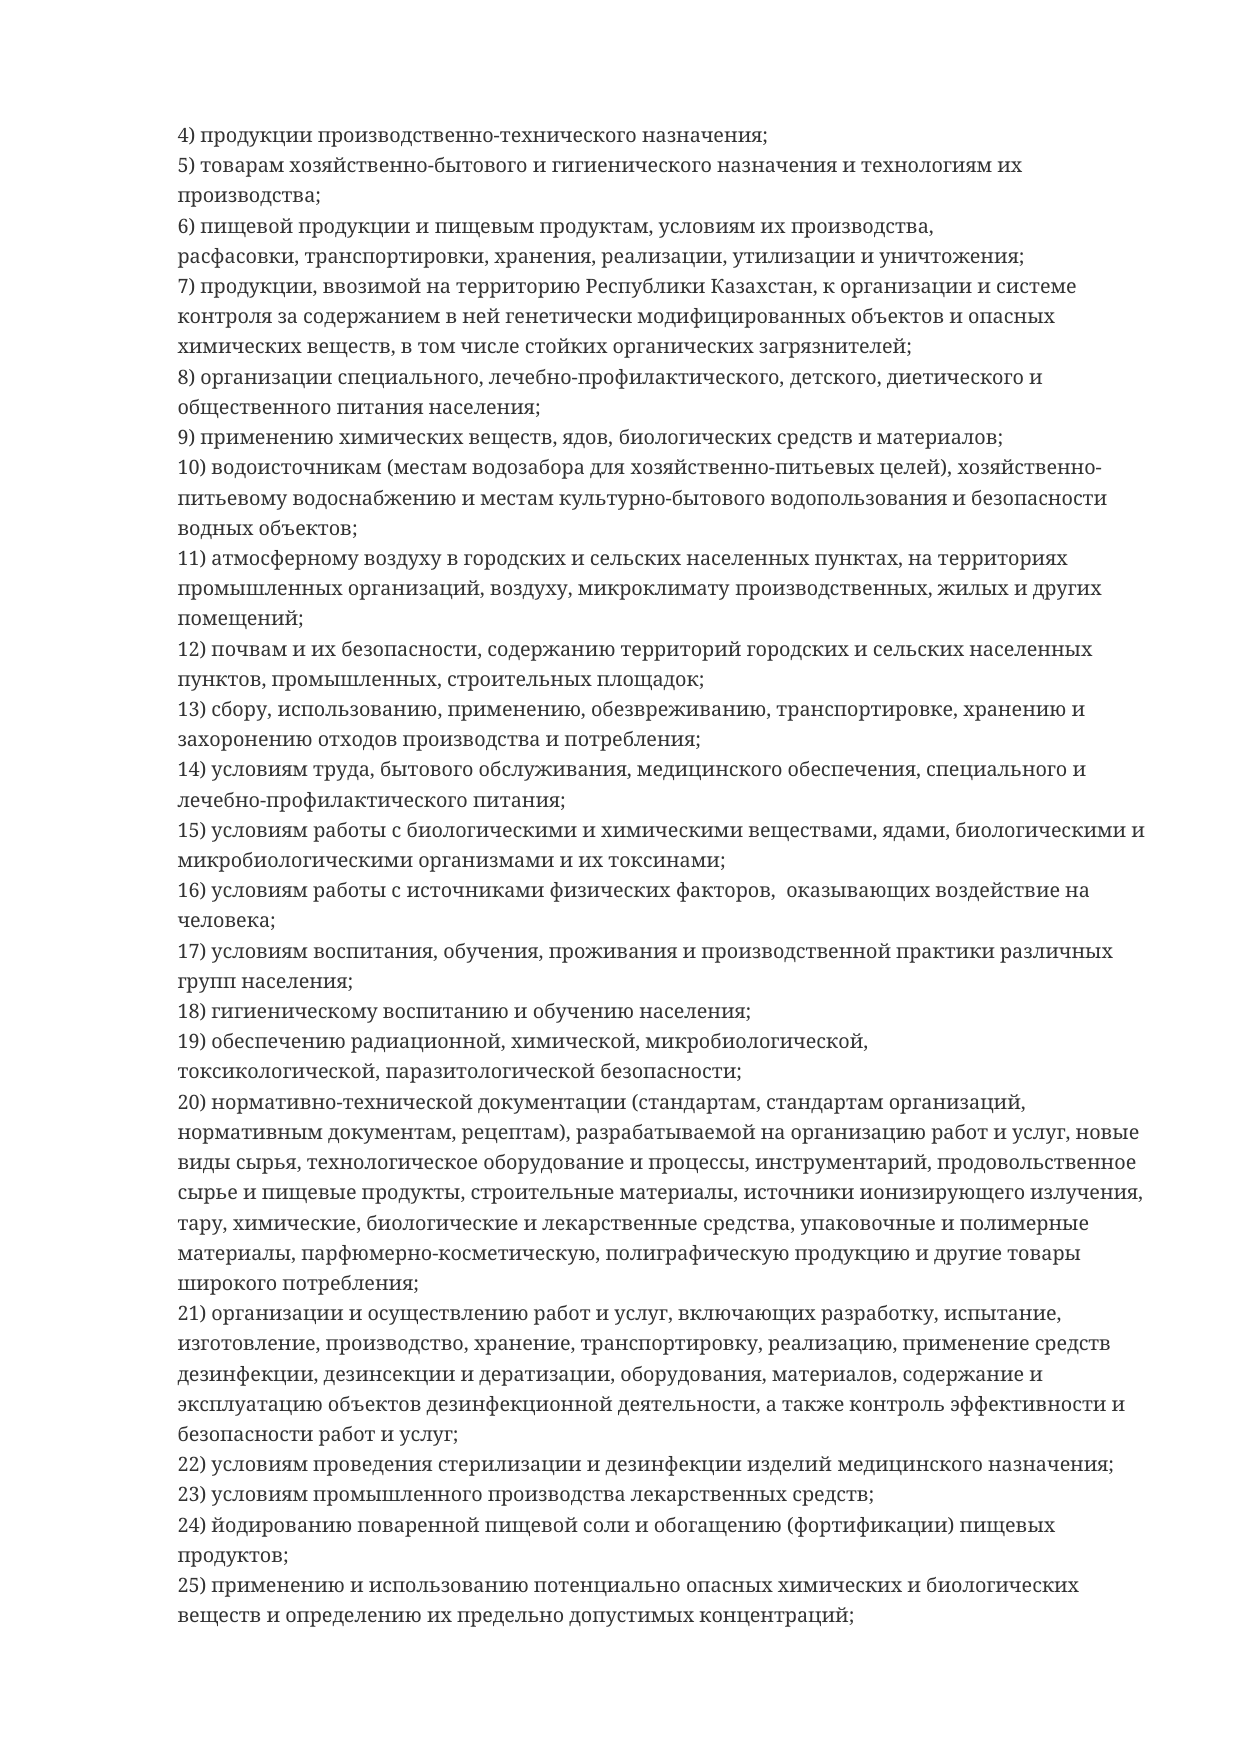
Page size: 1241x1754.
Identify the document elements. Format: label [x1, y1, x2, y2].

text [177, 118, 1152, 1628]
